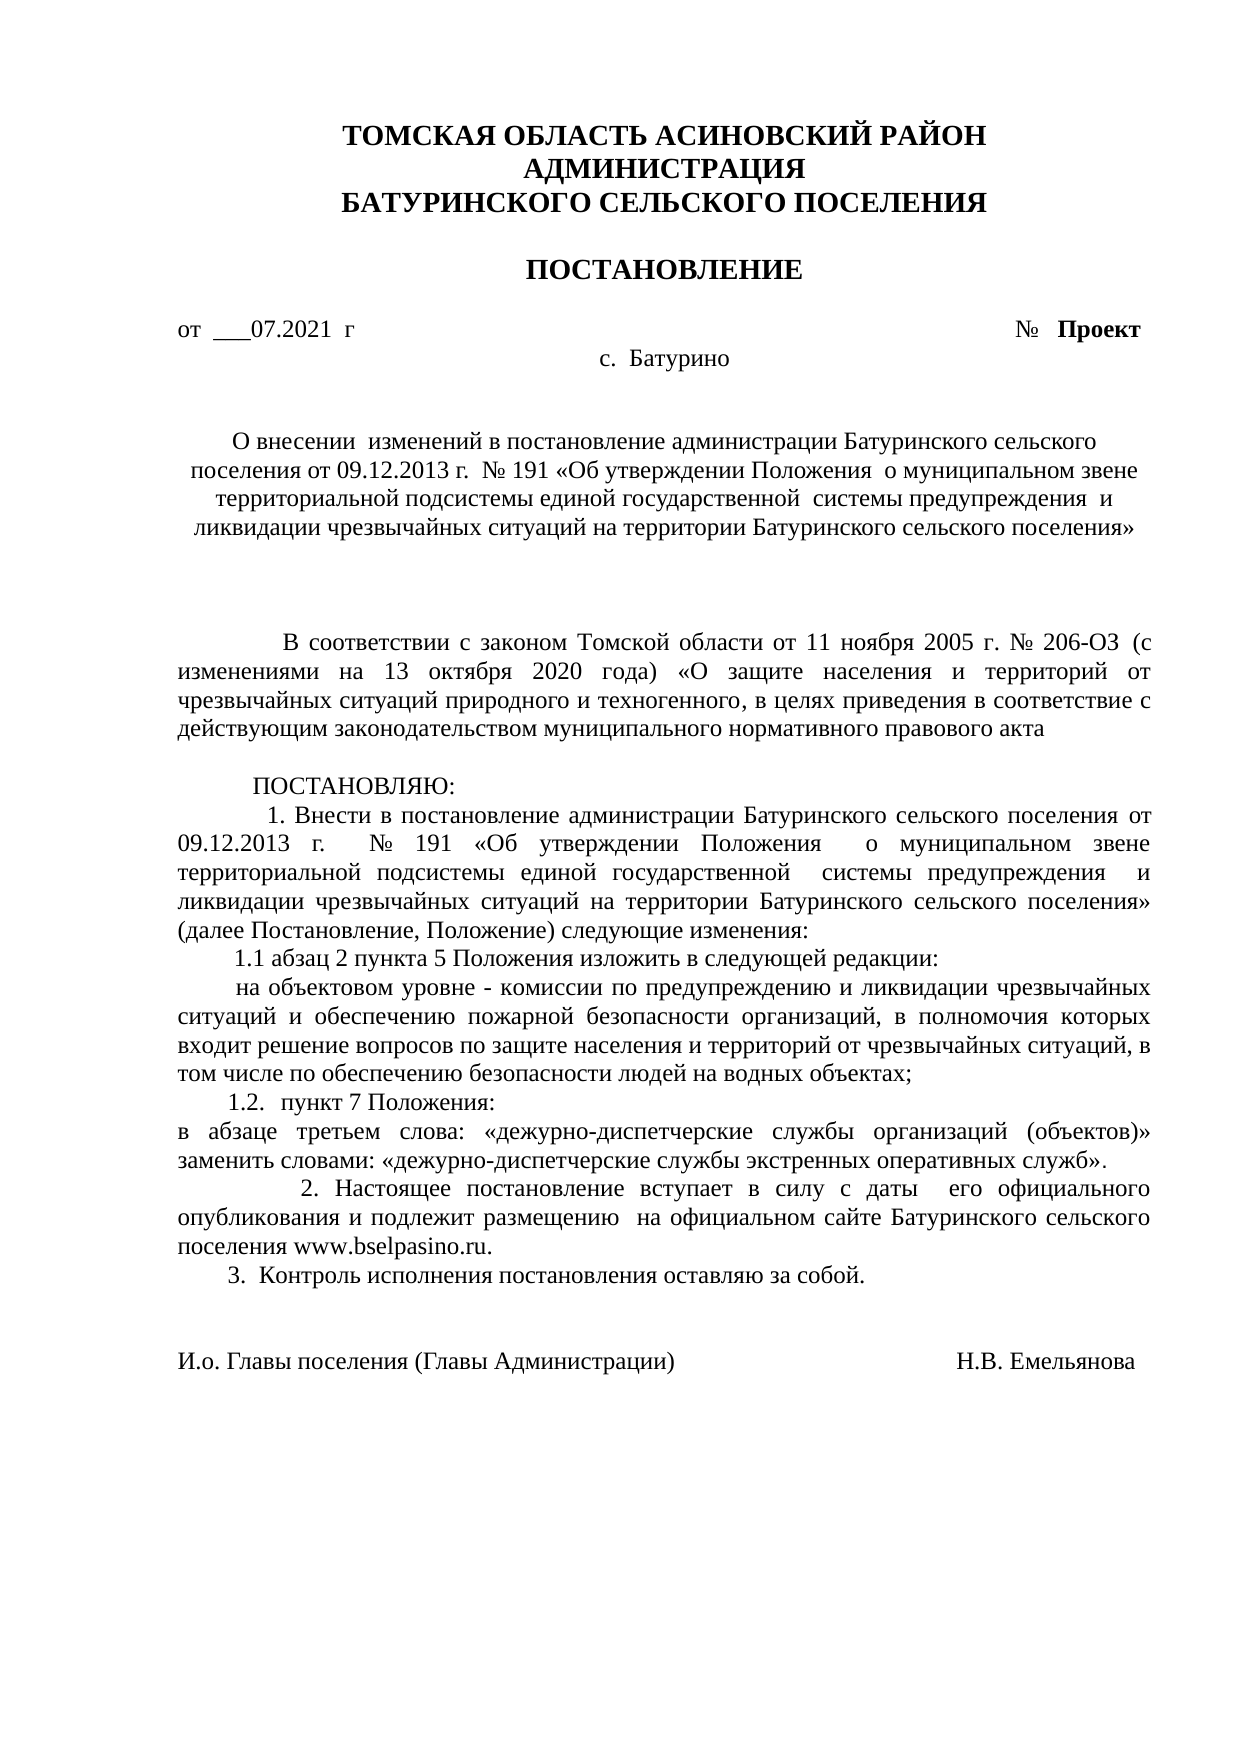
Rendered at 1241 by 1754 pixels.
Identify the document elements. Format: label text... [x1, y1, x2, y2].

text О внесении изменений в постановление администрации Батуринского сельского поселения от 09.12.2013 г. № 191 «Об утверждении Положения о муниципальном звене территориальной подсистемы единой государственной системы предупреждения и ликвидации чрезвычайных ситуаций на территории Батуринского сельского поселения» [177, 426, 1152, 541]
text в абзаце третьем слова: «дежурно-диспетчерские службы организаций (объектов)» заменить словами: «дежурно-диспетчерские службы экстренных оперативных служб». [177, 1116, 1152, 1173]
text В соответствии с законом Томской области от 11 ноября 2005 г. № 206-ОЗ (с изменениями на 13 октября 2020 года) «О защите населения и территорий от чрезвычайных ситуаций природного и техногенного, в целях приведения в соответствие с действующим законодательством муниципального нормативного правового акта [177, 627, 1152, 742]
text ТОМСКАЯ ОБЛАСТЬ АСИНОВСКИЙ РАЙОН [177, 118, 1152, 152]
text от ___07.2021 г № Проект [177, 314, 1152, 343]
text 1. Внести в постановление администрации Батуринского сельского поселения от 09.12.2013 г. № 191 «Об утверждении Положения о муниципальном звене территориальной подсистемы единой государственной системы предупреждения и ликвидации чрезвычайных ситуаций на территории Батуринского сельского поселения» (далее Постановление, Положение) следующие изменения: [177, 800, 1152, 943]
text И.о. Главы поселения (Главы Администрации) Н.В. Емельянова [177, 1346, 1152, 1375]
text на объектовом уровне - комиссии по предупреждению и ликвидации чрезвычайных ситуаций и обеспечению пожарной безопасности организаций, в полномочия которых входит решение вопросов по защите населения и территорий от чрезвычайных ситуаций, в том числе по обеспечению безопасности людей на водных объектах; [177, 972, 1152, 1087]
text БАТУРИНСКОГО СЕЛЬСКОГО ПОСЕЛЕНИЯ [177, 185, 1152, 219]
text 3. Контроль исполнения постановления оставляю за собой. [177, 1260, 1152, 1288]
text с. Батурино [177, 343, 1152, 372]
text АДМИНИСТРАЦИЯ [177, 152, 1152, 185]
text ПОСТАНОВЛЕНИЕ [177, 252, 1152, 286]
list пункт 7 Положения: [227, 1087, 1152, 1116]
list абзац 2 пункта 5 Положения изложить в следующей редакции: [233, 943, 1152, 972]
text 2. Настоящее постановление вступает в силу с даты его официального опубликования и подлежит размещению на официальном сайте Батуринского сельского поселения www.bselpasino.ru. [177, 1173, 1152, 1260]
text ПОСТАНОВЛЯЮ: [177, 771, 1152, 800]
